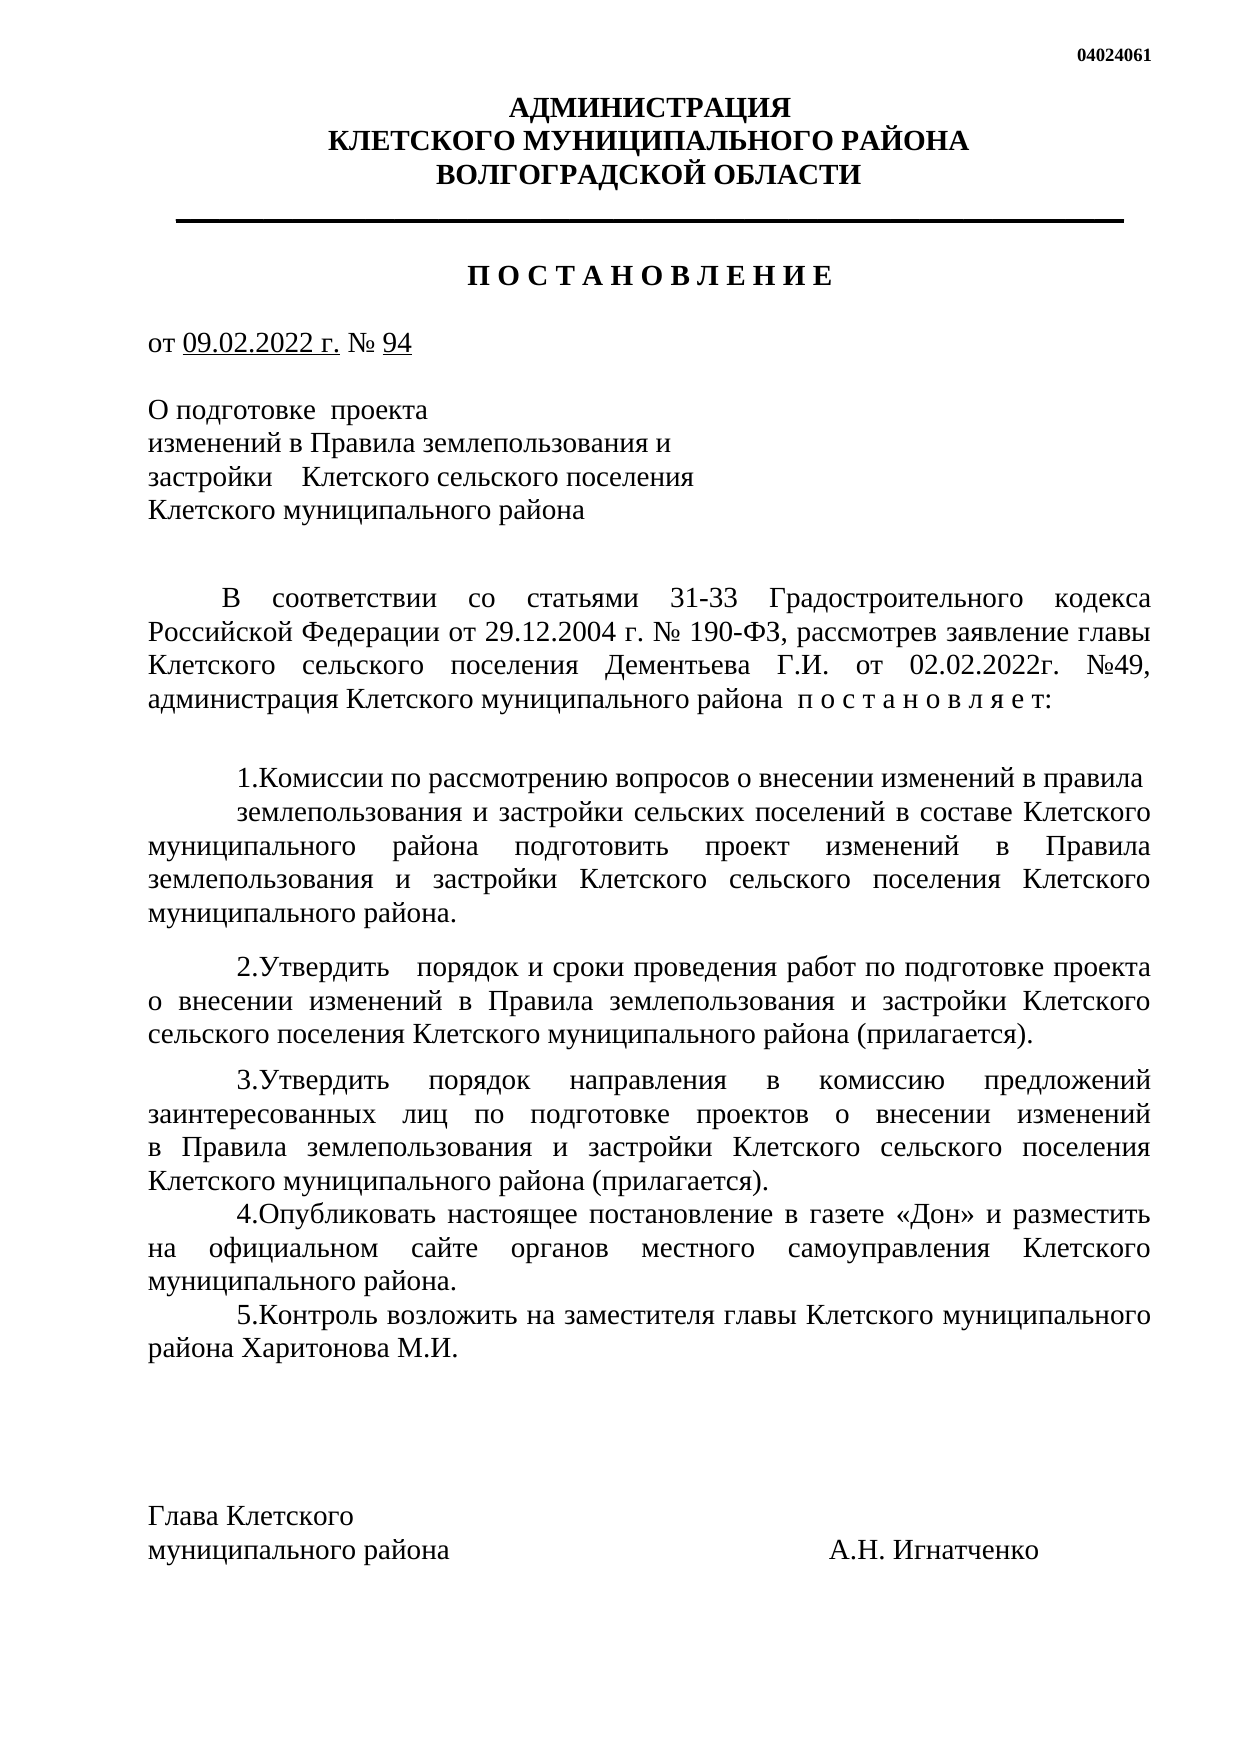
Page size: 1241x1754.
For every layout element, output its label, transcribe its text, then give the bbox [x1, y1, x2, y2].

text КЛЕТСКОГО МУНИЦИПАЛЬНОГО РАЙОНА ВОЛГОГРАДСКОЙ ОБЛАСТИ [148, 123, 1149, 191]
text землепользования и застройки сельских поселений в составе Клетского муниципального района подготовить проект изменений в Правила землепользования и застройки Клетского сельского поселения Клетского муниципального района. [148, 794, 1152, 928]
text АДМИНИСТРАЦИЯ [148, 90, 1152, 123]
text 3.Утвердить порядок направления в комиссию предложений заинтересованных лиц по подготовке проектов о внесении изменений в Правила землепользования и застройки Клетского сельского поселения Клетского муниципального района (прилагается). [148, 1062, 1152, 1196]
text О подготовке проекта [148, 392, 797, 425]
text 2.Утвердить порядок и сроки проведения работ по подготовке проекта о внесении изменений в Правила землепользования и застройки Клетского сельского поселения Клетского муниципального района (прилагается). [148, 949, 1152, 1050]
text В соответствии со статьями 31-33 Градостроительного кодекса Российской Федерации от 29.12.2004 г. № 190-ФЗ, рассмотрев заявление главы Клетского сельского поселения Дементьева Г.И. от 02.02.2022г. №49, администрация Клетского муниципального района п о с т а н о в л я е т: [148, 580, 1152, 714]
text от 09.02.2022 г. № 94 [148, 325, 1152, 358]
text Глава Клетского [148, 1498, 1152, 1532]
text 1.Комиссии по рассмотрению вопросов о внесении изменений в правила [148, 761, 1152, 794]
text изменений в Правила землепользования и застройки Клетского сельского поселения Клетского муниципального района [148, 425, 797, 526]
text 4.Опубликовать настоящее постановление в газете «Дон» и разместить на официальном сайте органов местного самоуправления Клетского муниципального района. [148, 1196, 1152, 1297]
text 04024061 [148, 44, 1152, 66]
text П О С Т А Н О В Л Е Н И Е [148, 258, 1152, 291]
text муниципального района А.Н. Игнатченко [148, 1532, 1152, 1565]
text _________________________________________________________________ [148, 191, 1152, 224]
text 5.Контроль возложить на заместителя главы Клетского муниципального района Харитонова М.И. [148, 1297, 1152, 1364]
